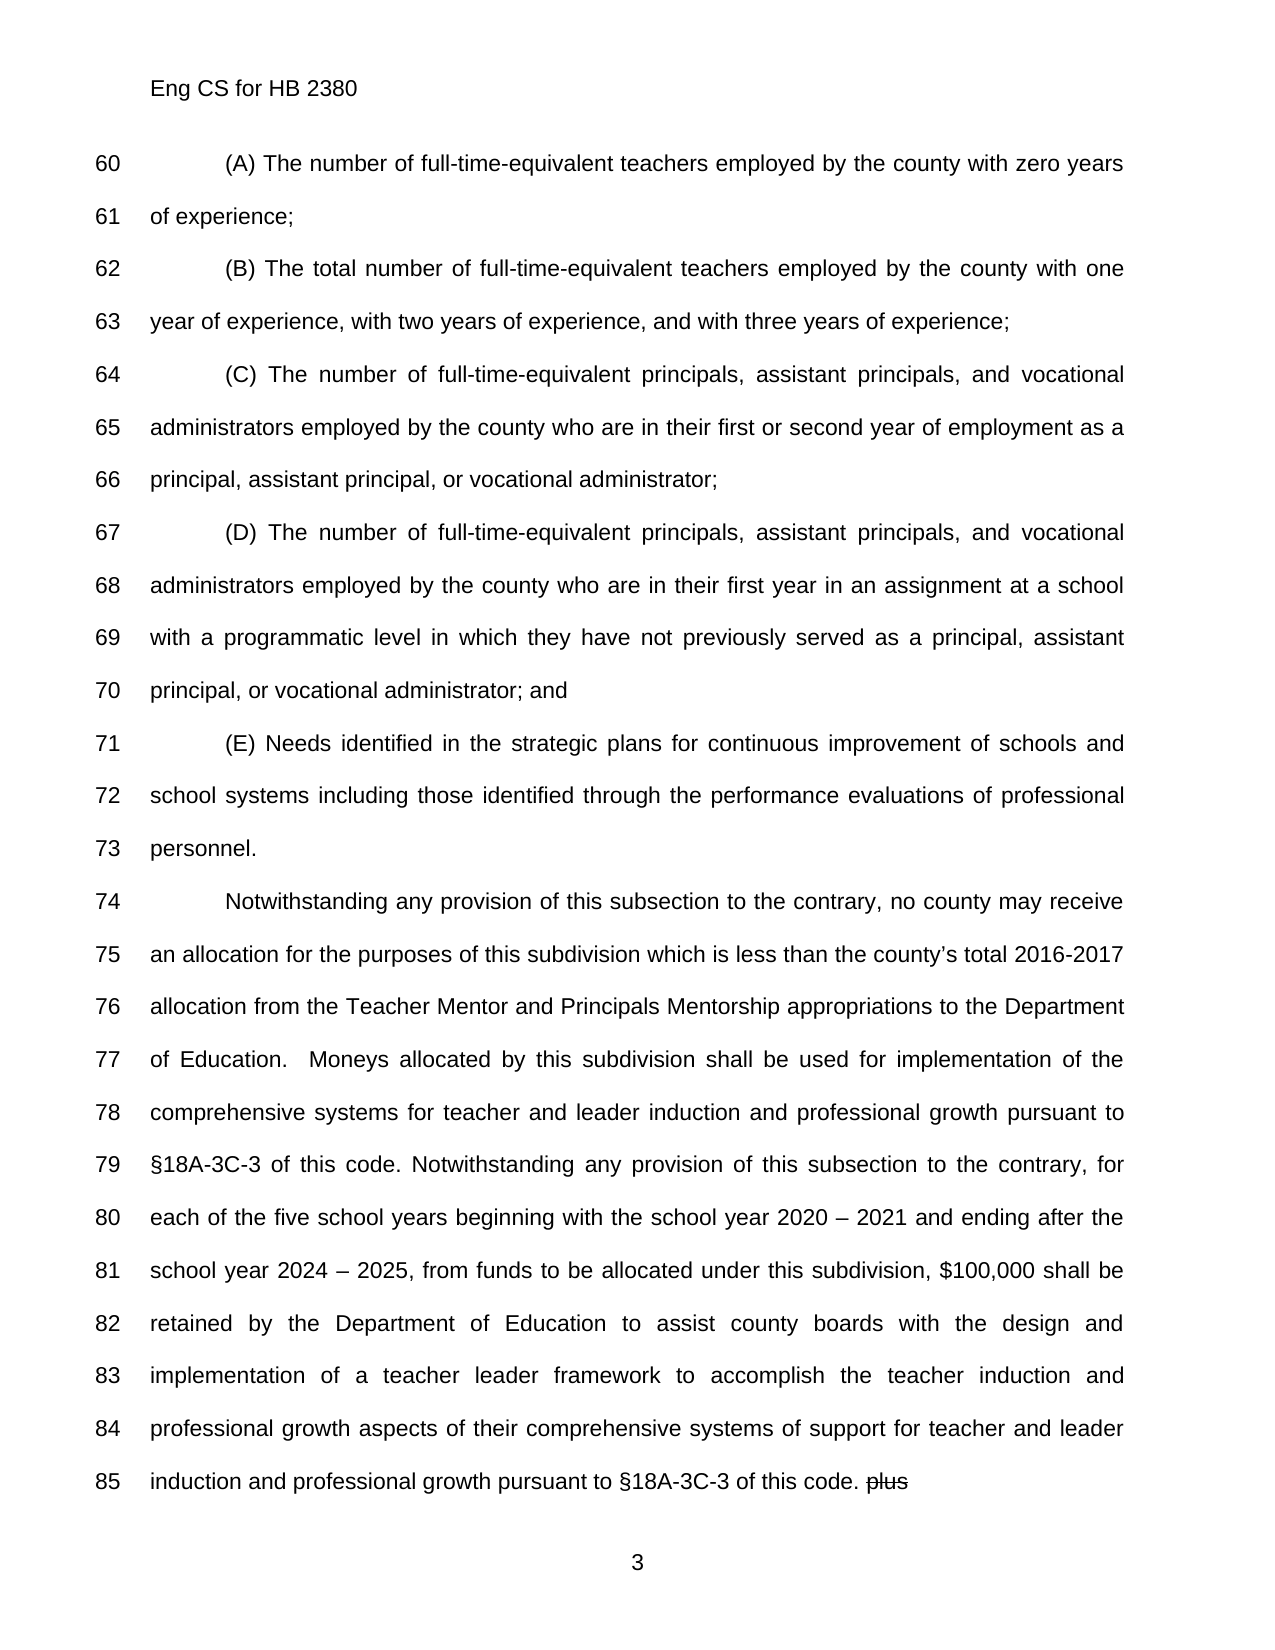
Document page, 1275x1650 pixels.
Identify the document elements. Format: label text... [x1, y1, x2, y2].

text Notwithstanding any provision of this subsection to the contrary, no county may receive an allocation for the purposes of this subdivision which is less than the county’s total 2016-2017 allocation from the Teacher Mentor and Principals Mentorship appropriations to the Department of Education. Moneys allocated by this subdivision shall be used for implementation of the comprehensive systems for teacher and leader induction and professional growth pursuant to §18A-3C-3 of this code. Notwithstanding any provision of this subsection to the contrary, for each of the five school years beginning with the school year 2020 – 2021 and ending after the school year 2024 – 2025, from funds to be allocated under this subdivision, $100,000 shall be retained by the Department of Education to assist county boards with the design and implementation of a teacher leader framework to accomplish the teacher induction and professional growth aspects of their comprehensive systems of support for teacher and leader induction and professional growth pursuant to §18A-3C-3 of this code. plus [150, 888, 1125, 1494]
text (C) The number of full-time-equivalent principals, assistant principals, and vocational administrators employed by the county who are in their first or second year of employment as a principal, assistant principal, or vocational administrator; [150, 361, 1125, 493]
text (D) The number of full-time-equivalent principals, assistant principals, and vocational administrators employed by the county who are in their first year in an assignment at a school with a programmatic level in which they have not previously served as a principal, assistant principal, or vocational administrator; and [150, 519, 1125, 703]
text (B) The total number of full-time-equivalent teachers employed by the county with one year of experience, with two years of experience, and with three years of experience; [150, 255, 1125, 334]
text (E) Needs identified in the strategic plans for continuous improvement of schools and school systems including those identified through the performance evaluations of professional personnel. [150, 730, 1125, 862]
text (A) The number of full-time-equivalent teachers employed by the county with zero years of experience; [150, 150, 1125, 229]
